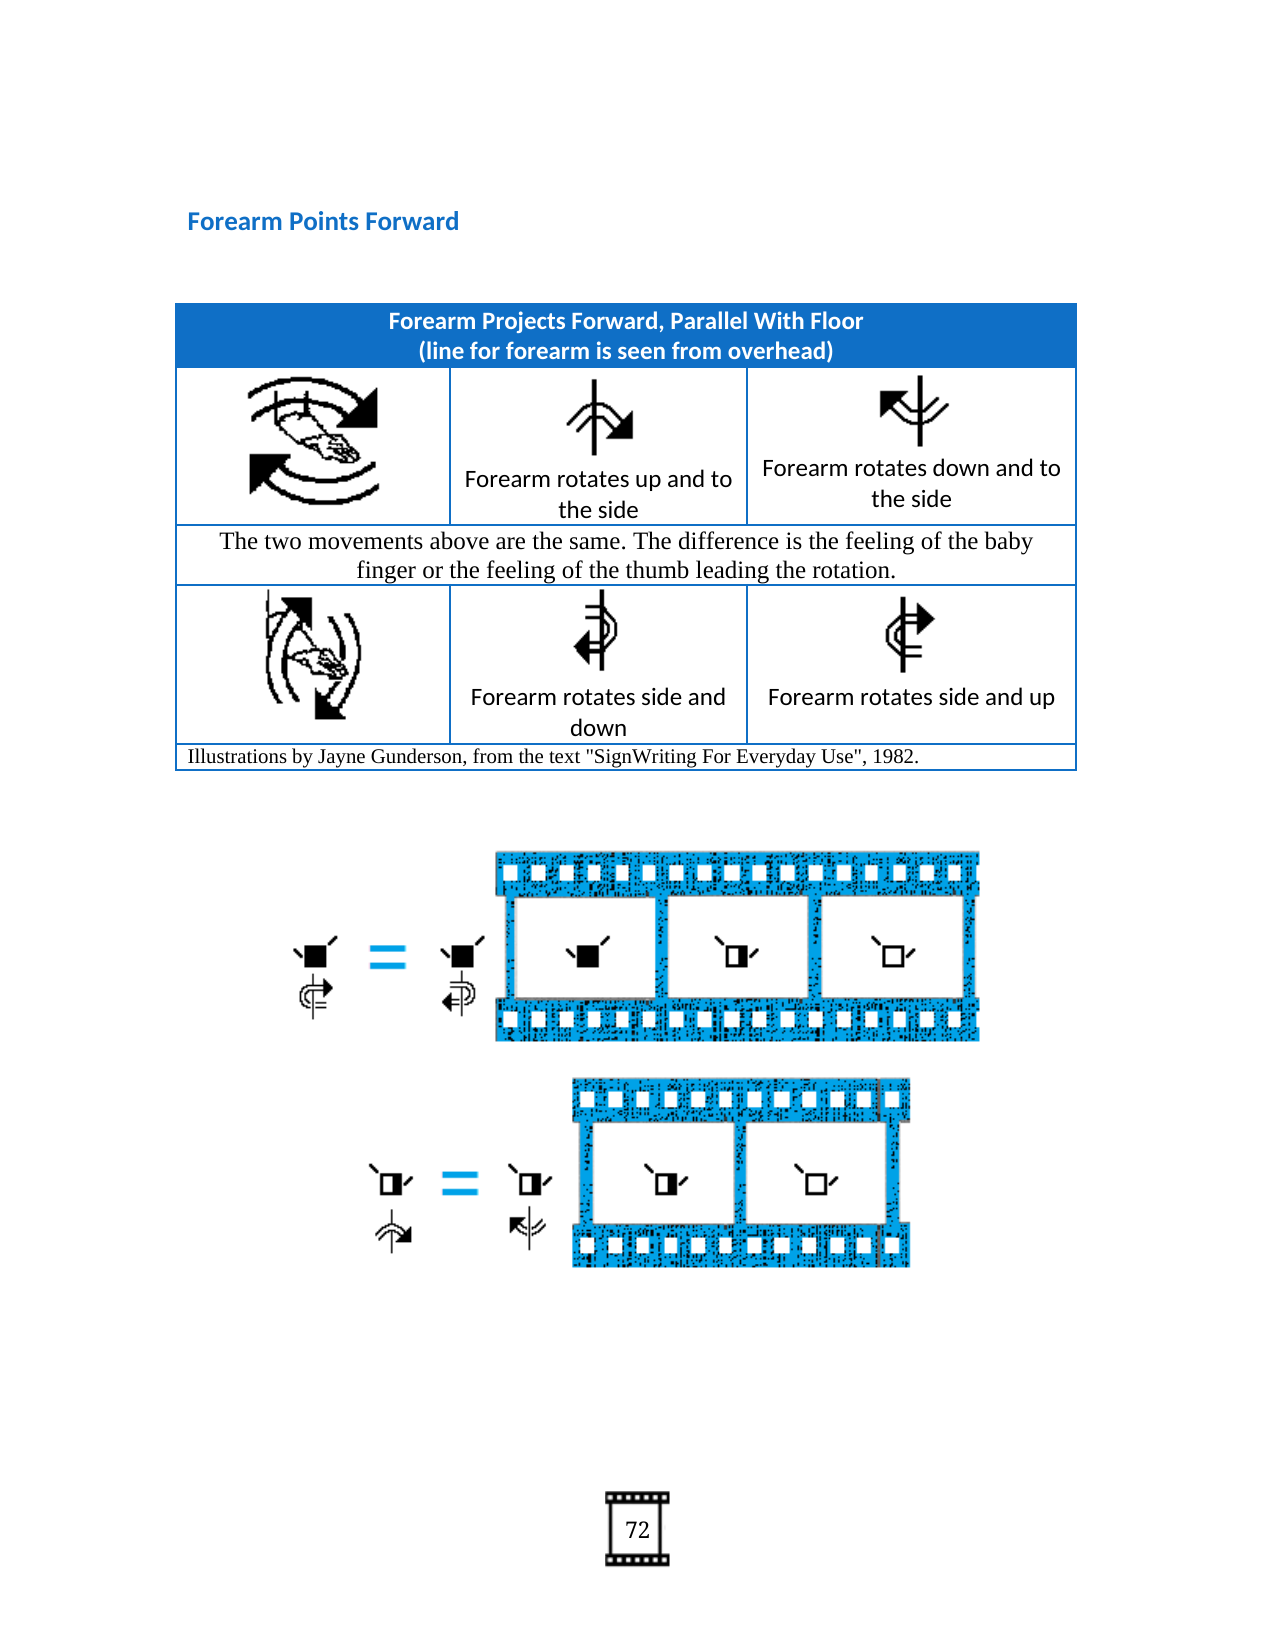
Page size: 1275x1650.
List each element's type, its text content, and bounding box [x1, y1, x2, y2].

picture [289, 849, 986, 1048]
table_cell Forearm rotates down and to the side [748, 368, 1075, 524]
table_cell The two movements above are the same. The difference is the feeling of the baby finger or the feeling of the thumb leading the rotation. [177, 526, 1075, 584]
table_header Forearm Projects Forward, Parallel With Floor (line for forearm is seen from overhead) [177, 305, 1075, 366]
subtitle Forearm Points Forward [187, 204, 1087, 237]
table_cell Forearm rotates up and to the side [451, 368, 746, 524]
table_cell Illustrations by Jayne Gunderson, from the text "SignWriting For Everyday Use", 1982. [177, 745, 1075, 768]
table_cell Forearm rotates side and up [748, 586, 1075, 742]
picture [869, 368, 954, 453]
table_cell [177, 368, 449, 524]
picture [878, 586, 945, 682]
picture [232, 368, 394, 518]
picture [571, 586, 626, 682]
picture [604, 1490, 671, 1569]
table_cell [177, 586, 449, 742]
picture [360, 1073, 915, 1274]
picture [556, 368, 641, 464]
table_cell Forearm rotates side and down [451, 586, 746, 742]
picture [254, 586, 372, 726]
